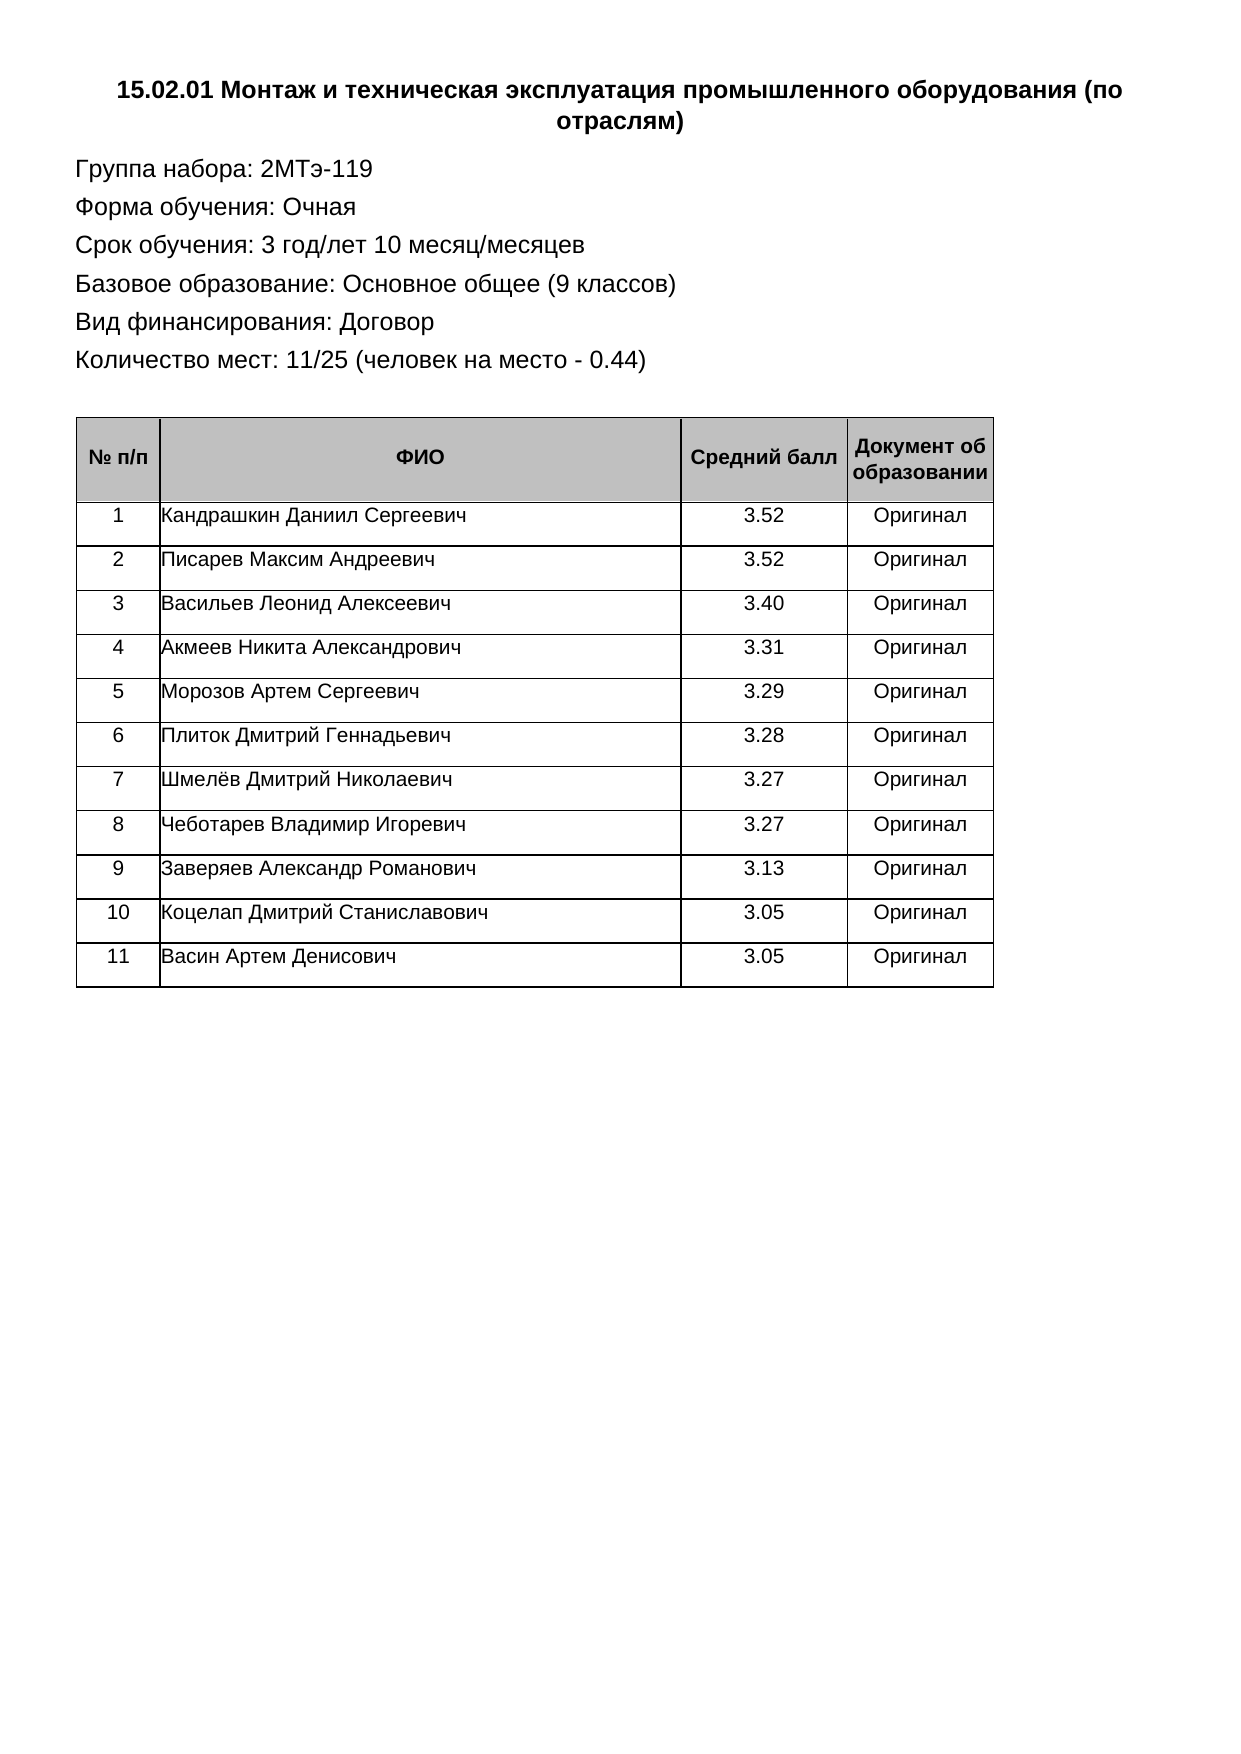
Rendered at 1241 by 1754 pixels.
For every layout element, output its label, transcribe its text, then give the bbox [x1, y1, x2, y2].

table_cell 3.40 [682, 591, 847, 633]
table_cell Оригинал [848, 503, 993, 545]
table_cell 3.52 [682, 547, 847, 589]
table_cell 11 [77, 944, 159, 986]
table_cell 5 [77, 679, 159, 722]
text Количество мест: 11/25 (человек на место - 0.44) [75, 345, 1165, 374]
text Вид финансирования: Договор [75, 307, 1165, 336]
text Срок обучения: 3 год/лет 10 месяц/месяцев [75, 230, 1165, 259]
table_cell Оригинал [848, 856, 993, 898]
table_cell Плиток Дмитрий Геннадьевич [161, 723, 680, 766]
table_cell Оригинал [848, 679, 993, 722]
table_cell Оригинал [848, 547, 993, 589]
table_cell Оригинал [848, 900, 993, 942]
table_cell 3.27 [682, 811, 847, 854]
table_cell 3.05 [682, 900, 847, 942]
table_cell 9 [77, 856, 159, 898]
table_cell Писарев Максим Андреевич [161, 547, 680, 589]
table_cell Оригинал [848, 723, 993, 766]
table_cell 6 [77, 723, 159, 766]
table_cell Морозов Артем Сергеевич [161, 679, 680, 722]
table_cell 7 [77, 767, 159, 810]
table_header ФИО [161, 418, 681, 501]
table_cell Чеботарев Владимир Игоревич [161, 811, 680, 854]
table_cell Оригинал [848, 811, 993, 854]
table_cell 3.52 [682, 503, 847, 545]
table_cell Оригинал [848, 944, 993, 986]
table_cell 1 [77, 503, 159, 545]
table_cell 10 [77, 900, 159, 942]
table_cell Оригинал [848, 635, 993, 678]
table_cell 8 [77, 811, 159, 854]
table_cell 3.29 [682, 679, 847, 722]
table_cell Кандрашкин Даниил Сергеевич [161, 503, 680, 545]
table_cell Оригинал [848, 767, 993, 810]
table_cell Коцелап Дмитрий Станиславович [161, 900, 680, 942]
table_cell 3.31 [682, 635, 847, 678]
text Форма обучения: Очная [75, 192, 1165, 221]
text Базовое образование: Основное общее (9 классов) [75, 269, 1165, 297]
title 15.02.01 Монтаж и техническая эксплуатация промышленного оборудования (по отраслям) [75, 75, 1165, 135]
table_cell Заверяев Александр Романович [161, 856, 680, 898]
table_cell Васильев Леонид Алексеевич [161, 591, 680, 633]
table_cell Шмелёв Дмитрий Николаевич [161, 767, 680, 810]
table_cell 2 [77, 547, 159, 589]
table_cell 3.05 [682, 944, 847, 986]
text Группа набора: 2МТэ-119 [75, 154, 1165, 182]
table_cell 3.13 [682, 856, 847, 898]
table_cell 3 [77, 591, 159, 633]
table_cell Васин Артем Денисович [161, 944, 680, 986]
table_cell Оригинал [848, 591, 993, 633]
table_cell 3.27 [682, 767, 847, 810]
table_header Документ об образовании [848, 418, 993, 501]
table_cell Акмеев Никита Александрович [161, 635, 680, 678]
table_cell 3.28 [682, 723, 847, 766]
table_header № п/п [77, 418, 160, 501]
table_header Средний балл [682, 418, 847, 501]
table_cell 4 [77, 635, 159, 678]
